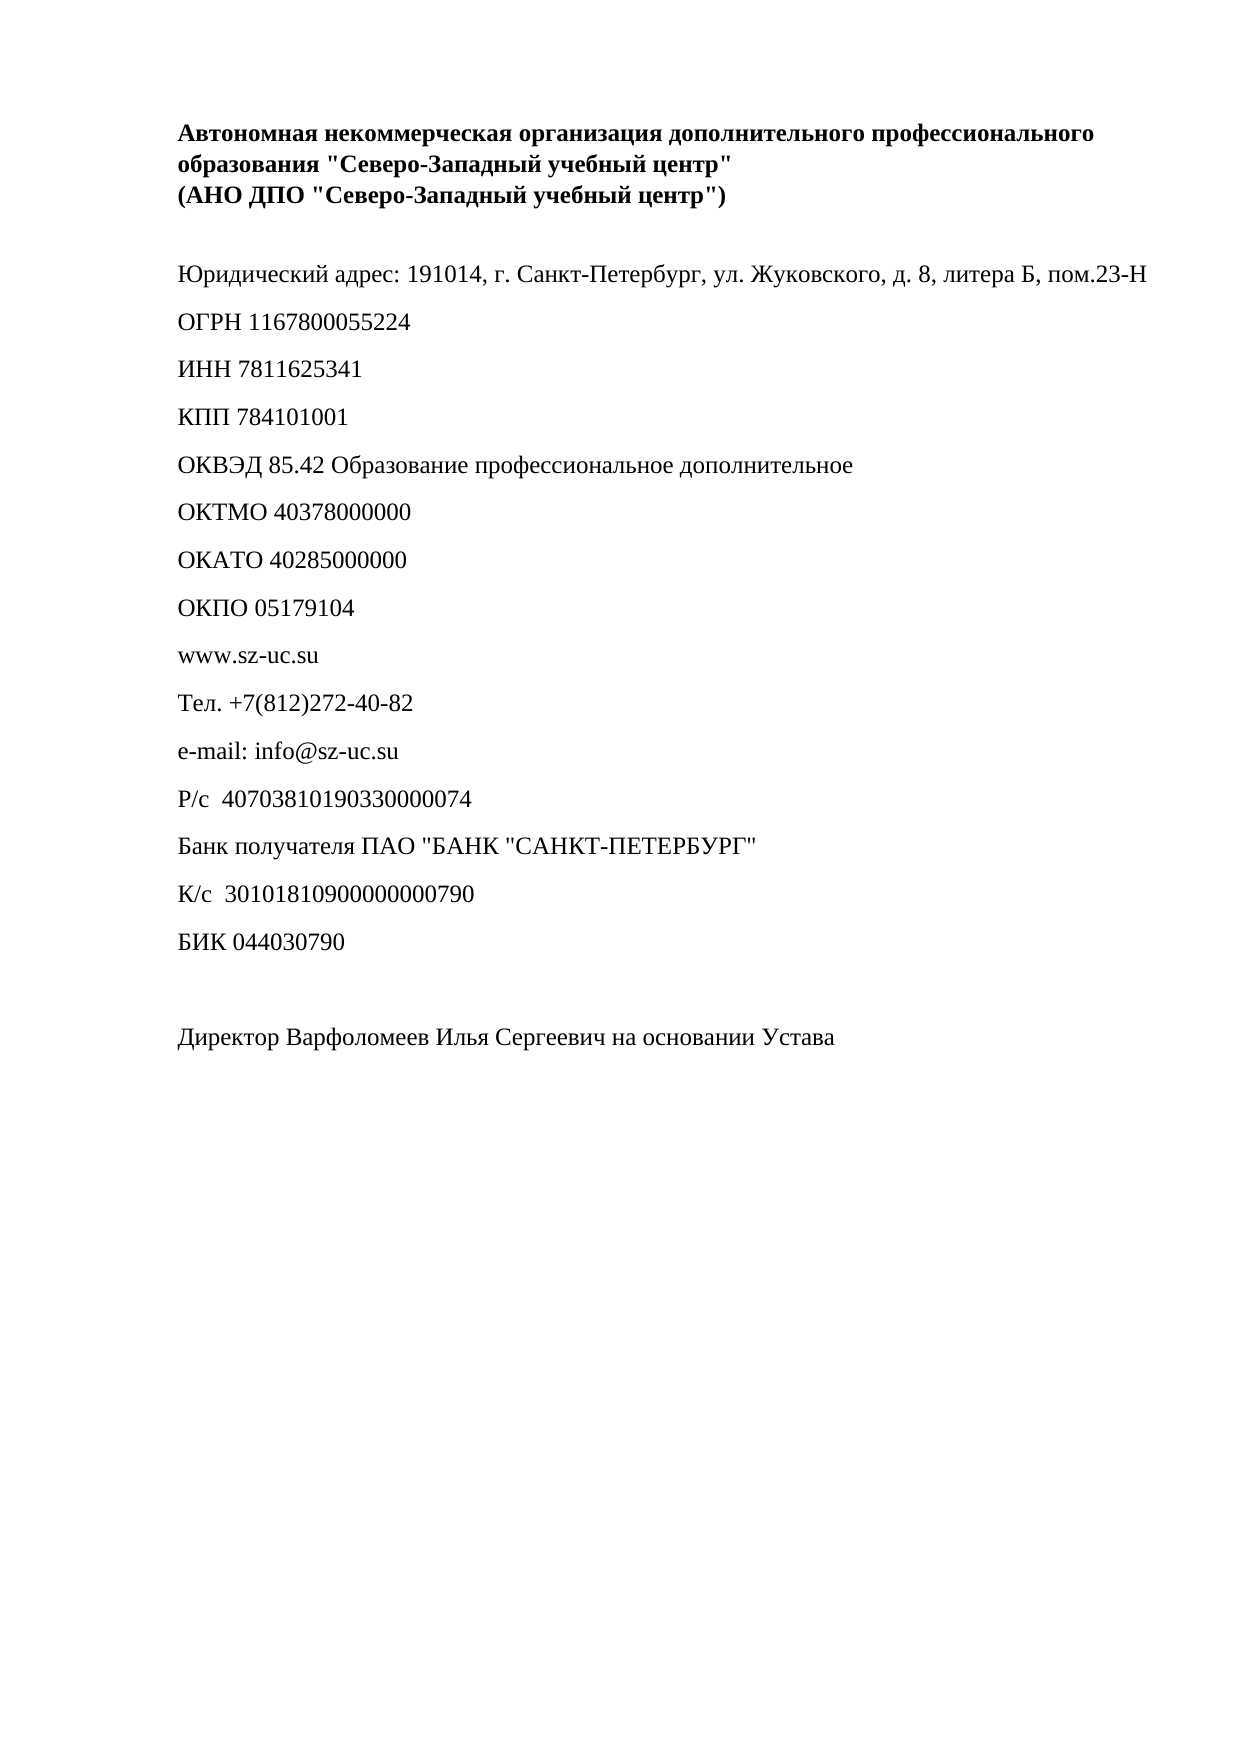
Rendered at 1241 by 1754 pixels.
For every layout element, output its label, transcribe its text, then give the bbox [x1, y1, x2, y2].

text ОКВЭД 85.42 Образование профессиональное дополнительное [177, 450, 1152, 478]
text Банк получателя ПАО "БАНК "САНКТ-ПЕТЕРБУРГ" [177, 831, 1152, 860]
text Тел. +7(812)272-40-82 [177, 688, 1152, 717]
text ОКТМО 40378000000 [177, 497, 1152, 526]
text К/с 30101810900000000790 [177, 879, 1152, 908]
text Автономная некоммерческая организация дополнительного профессионального образования "Северо-Западный учебный центр" [177, 118, 1152, 178]
text ОКАТО 40285000000 [177, 545, 1152, 574]
text БИК 044030790 [177, 927, 1152, 956]
text ИНН 7811625341 [177, 354, 1152, 383]
text ОКПО 05179104 [177, 593, 1152, 622]
text Р/с 40703810190330000074 [177, 784, 1152, 812]
text www.sz-uc.su [177, 641, 1152, 669]
text Юридический адрес: 191014, г. Санкт-Петербург, ул. Жуковского, д. 8, литера Б, пом.23-Н [177, 259, 1152, 288]
text Директор Варфоломеев Илья Сергеевич на основании Устава [177, 1022, 1152, 1051]
text (АНО ДПО "Северо-Западный учебный центр") [103, 180, 1152, 209]
text e-mail: info@sz-uc.su [177, 736, 1152, 765]
text КПП 784101001 [177, 402, 1152, 431]
text ОГРН 1167800055224 [177, 307, 1152, 335]
